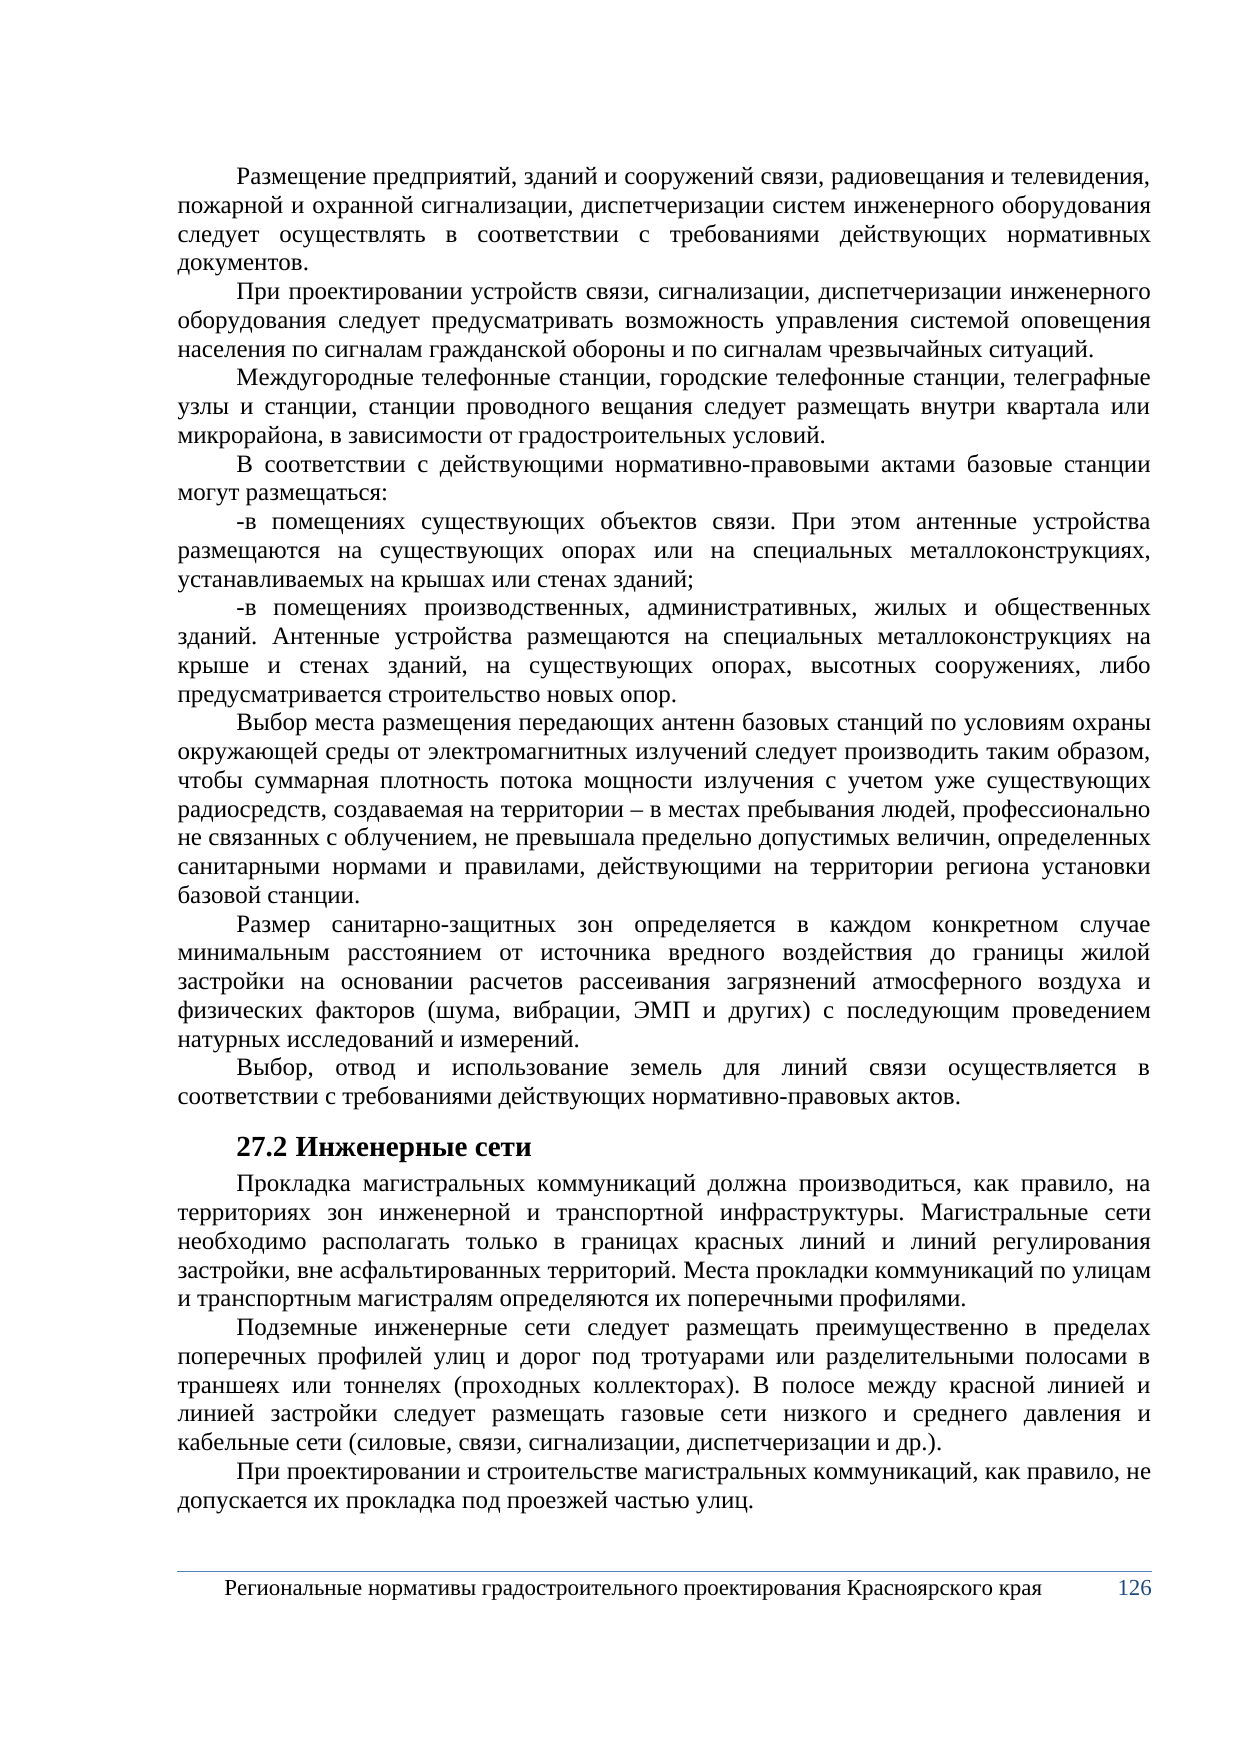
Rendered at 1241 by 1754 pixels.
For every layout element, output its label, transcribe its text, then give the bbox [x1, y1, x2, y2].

text Выбор, отвод и использование земель для линий связи осуществляется в соответствии с требованиями действующих нормативно-правовых актов. [177, 1052, 1152, 1110]
text Подземные инженерные сети следует размещать преимущественно в пределах поперечных профилей улиц и дорог под тротуарами или разделительными полосами в траншеях или тоннелях (проходных коллекторах). В полосе между красной линией и линией застройки следует размещать газовые сети низкого и среднего давления и кабельные сети (силовые, связи, сигнализации, диспетчеризации и др.). [177, 1312, 1152, 1456]
text При проектировании и строительстве магистральных коммуникаций, как правило, не допускается их прокладка под проезжей частью улиц. [177, 1456, 1152, 1513]
subtitle Инженерные сети [177, 1129, 1152, 1162]
text Размер санитарно-защитных зон определяется в каждом конкретном случае минимальным расстоянием от источника вредного воздействия до границы жилой застройки на основании расчетов рассеивания загрязнений атмосферного воздуха и физических факторов (шума, вибрации, ЭМП и других) с последующим проведением натурных исследований и измерений. [177, 909, 1152, 1052]
text Междугородные телефонные станции, городские телефонные станции, телеграфные узлы и станции, станции проводного вещания следует размещать внутри квартала или микрорайона, в зависимости от градостроительных условий. [177, 362, 1152, 449]
text -в помещениях производственных, административных, жилых и общественных зданий. Антенные устройства размещаются на специальных металлоконструкциях на крыше и стенах зданий, на существующих опорах, высотных сооружениях, либо предусматривается строительство новых опор. [177, 592, 1152, 707]
text Выбор места размещения передающих антенн базовых станций по условиям охраны окружающей среды от электромагнитных излучений следует производить таким образом, чтобы суммарная плотность потока мощности излучения с учетом уже существующих радиосредств, создаваемая на территории – в местах пребывания людей, профессионально не связанных с облучением, не превышала предельно допустимых величин, определенных санитарными нормами и правилами, действующими на территории региона установки базовой станции. [177, 707, 1152, 909]
text -в помещениях существующих объектов связи. При этом антенные устройства размещаются на существующих опорах или на специальных металлоконструкциях, устанавливаемых на крышах или стенах зданий; [177, 506, 1152, 592]
text При проектировании устройств связи, сигнализации, диспетчеризации инженерного оборудования следует предусматривать возможность управления системой оповещения населения по сигналам гражданской обороны и по сигналам чрезвычайных ситуаций. [177, 276, 1152, 362]
text Размещение предприятий, зданий и сооружений связи, радиовещания и телевидения, пожарной и охранной сигнализации, диспетчеризации систем инженерного оборудования следует осуществлять в соответствии с требованиями действующих нормативных документов. [177, 161, 1152, 276]
text В соответствии с действующими нормативно-правовыми актами базовые станции могут размещаться: [177, 449, 1152, 506]
text Прокладка магистральных коммуникаций должна производиться, как правило, на территориях зон инженерной и транспортной инфраструктуры. Магистральные сети необходимо располагать только в границах красных линий и линий регулирования застройки, вне асфальтированных территорий. Места прокладки коммуникаций по улицам и транспортным магистралям определяются их поперечными профилями. [177, 1168, 1152, 1312]
